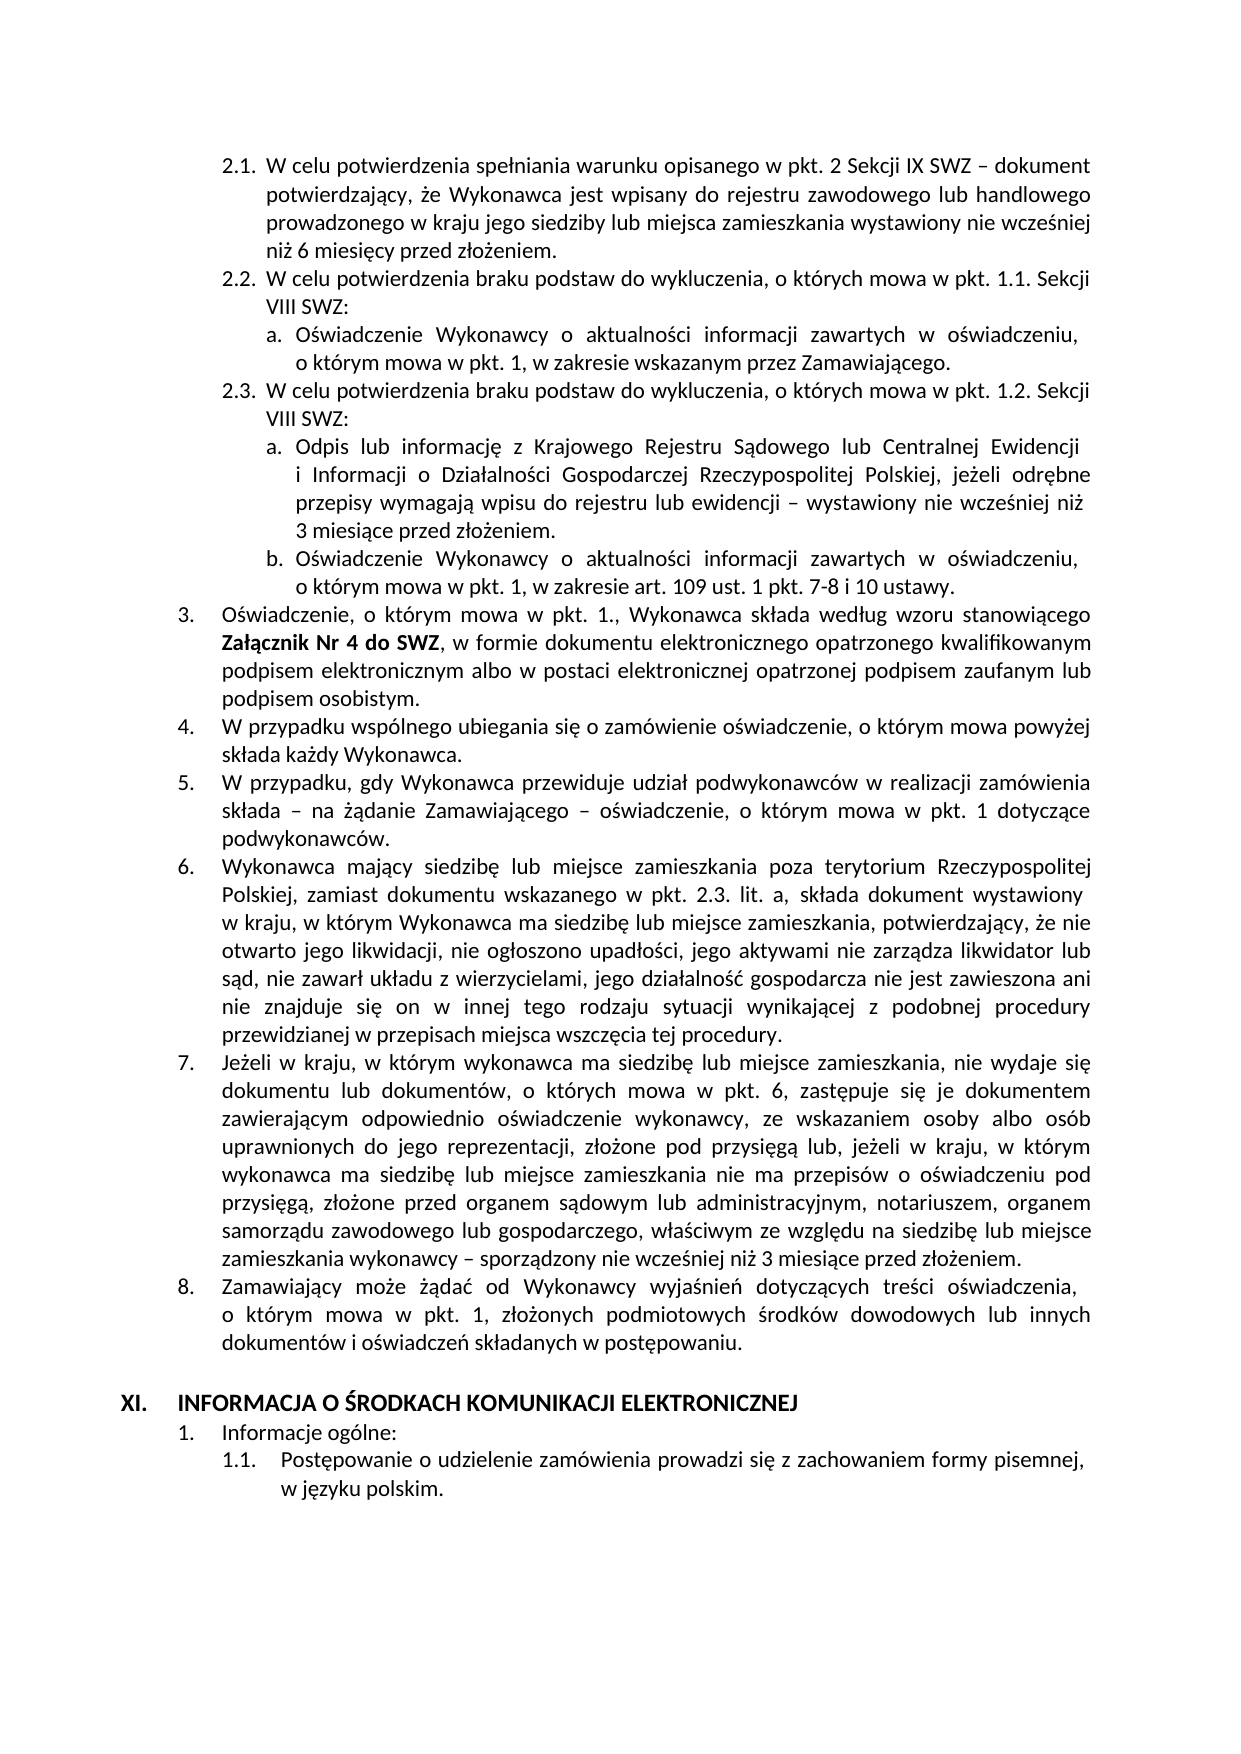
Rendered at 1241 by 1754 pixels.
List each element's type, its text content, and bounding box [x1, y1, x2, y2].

list Oświadczenie, o którym mowa w pkt. 1., Wykonawca składa według wzoru stanowiącego Załącznik Nr 4 do SWZ, w formie dokumentu elektronicznego opatrzonego kwalifikowanym podpisem elektronicznym albo w postaci elektronicznej opatrzonej podpisem zaufanym lub podpisem osobistym. [177, 600, 1092, 712]
list Wykonawca mający siedzibę lub miejsce zamieszkania poza terytorium Rzeczypospolitej Polskiej, zamiast dokumentu wskazanego w pkt. 2.3. lit. a, składa dokument wystawiony w kraju, w którym Wykonawca ma siedzibę lub miejsce zamieszkania, potwierdzający, że nie otwarto jego likwidacji, nie ogłoszono upadłości, jego aktywami nie zarządza likwidator lub sąd, nie zawarł układu z wierzycielami, jego działalność gospodarcza nie jest zawieszona ani nie znajduje się on w innej tego rodzaju sytuacji wynikającej z podobnej procedury przewidzianej w przepisach miejsca wszczęcia tej procedury. [177, 852, 1092, 1048]
list W przypadku, gdy Wykonawca przewiduje udział podwykonawców w realizacji zamówienia składa – na żądanie Zamawiającego – oświadczenie, o którym mowa w pkt. 1 dotyczące podwykonawców. [177, 768, 1092, 852]
list W celu potwierdzenia braku podstaw do wykluczenia, o których mowa w pkt. 1.2. Sekcji VIII SWZ: [222, 376, 1092, 432]
list W celu potwierdzenia braku podstaw do wykluczenia, o których mowa w pkt. 1.1. Sekcji VIII SWZ: [222, 264, 1092, 320]
list Odpis lub informację z Krajowego Rejestru Sądowego lub Centralnej Ewidencji i Informacji o Działalności Gospodarczej Rzeczypospolitej Polskiej, jeżeli odrębne przepisy wymagają wpisu do rejestru lub ewidencji – wystawiony nie wcześniej niż 3 miesiące przed złożeniem. [266, 432, 1092, 544]
list W celu potwierdzenia spełniania warunku opisanego w pkt. 2 Sekcji IX SWZ – dokument potwierdzający, że Wykonawca jest wpisany do rejestru zawodowego lub handlowego prowadzonego w kraju jego siedziby lub miejsca zamieszkania wystawiony nie wcześniej niż 6 miesięcy przed złożeniem. [222, 152, 1092, 264]
list Zamawiający może żądać od Wykonawcy wyjaśnień dotyczących treści oświadczenia, o którym mowa w pkt. 1, złożonych podmiotowych środków dowodowych lub innych dokumentów i oświadczeń składanych w postępowaniu. [177, 1272, 1092, 1357]
list Jeżeli w kraju, w którym wykonawca ma siedzibę lub miejsce zamieszkania, nie wydaje się dokumentu lub dokumentów, o których mowa w pkt. 6, zastępuje się je dokumentem zawierającym odpowiednio oświadczenie wykonawcy, ze wskazaniem osoby albo osób uprawnionych do jego reprezentacji, złożone pod przysięgą lub, jeżeli w kraju, w którym wykonawca ma siedzibę lub miejsce zamieszkania nie ma przepisów o oświadczeniu pod przysięgą, złożone przed organem sądowym lub administracyjnym, notariuszem, organem samorządu zawodowego lub gospodarczego, właściwym ze względu na siedzibę lub miejsce zamieszkania wykonawcy – sporządzony nie wcześniej niż 3 miesiące przed złożeniem. [177, 1048, 1092, 1272]
list Oświadczenie Wykonawcy o aktualności informacji zawartych w oświadczeniu, o którym mowa w pkt. 1, w zakresie wskazanym przez Zamawiającego. [266, 320, 1092, 376]
list Oświadczenie Wykonawcy o aktualności informacji zawartych w oświadczeniu, o którym mowa w pkt. 1, w zakresie art. 109 ust. 1 pkt. 7-8 i 10 ustawy. [266, 544, 1092, 600]
list Informacje ogólne: [177, 1418, 1092, 1446]
list W przypadku wspólnego ubiegania się o zamówienie oświadczenie, o którym mowa powyżej składa każdy Wykonawca. [177, 712, 1092, 768]
title INFORMACJA O ŚRODKACH KOMUNIKACJI ELEKTRONICZNEJ [148, 1387, 1092, 1418]
list Postępowanie o udzielenie zamówienia prowadzi się z zachowaniem formy pisemnej, w języku polskim. [222, 1446, 1092, 1502]
